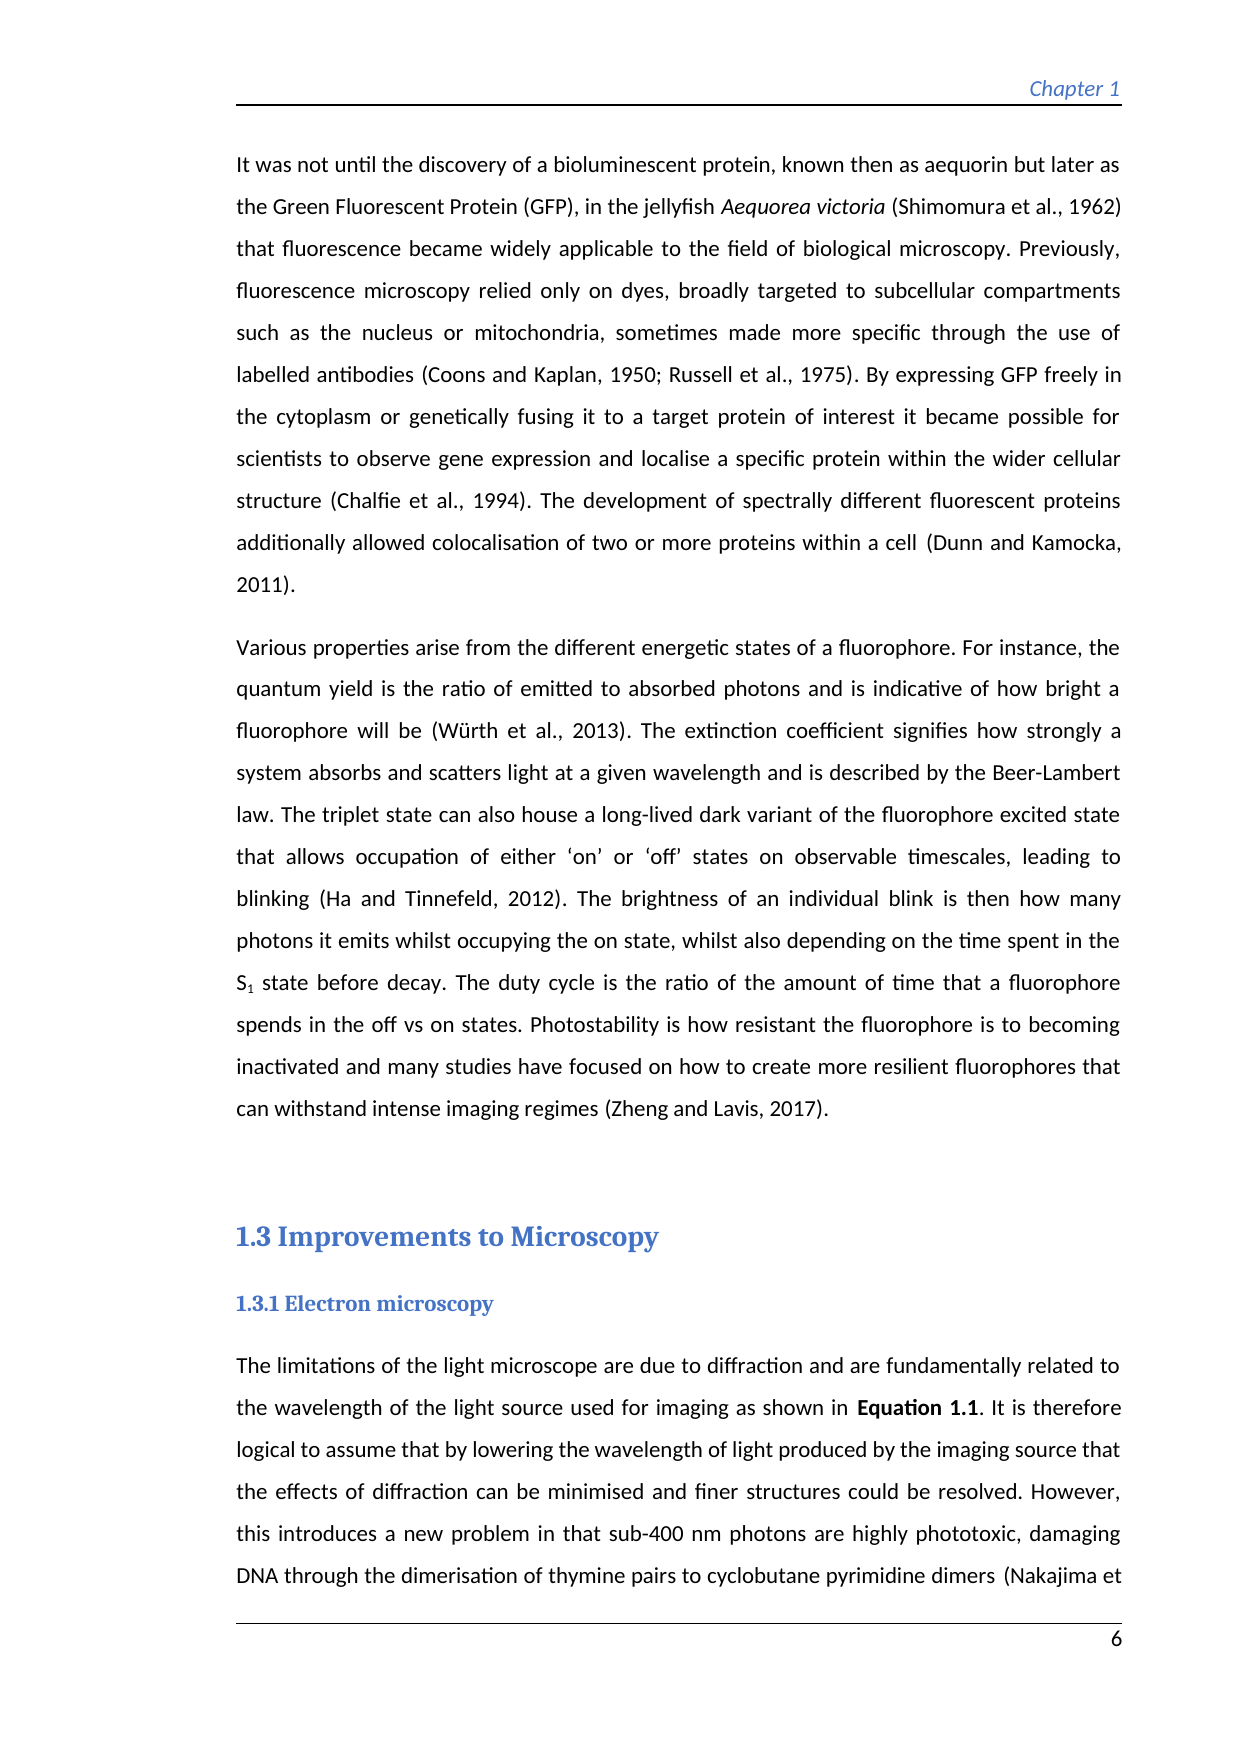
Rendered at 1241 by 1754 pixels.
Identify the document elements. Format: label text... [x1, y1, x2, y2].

text It was not until the discovery of a bioluminescent protein, known then as aequorin but later as the Green Fluorescent Protein (GFP), in the jellyfish Aequorea victoria (Shimomura et al., 1962) that fluorescence became widely applicable to the field of biological microscopy. Previously, fluorescence microscopy relied only on dyes, broadly targeted to subcellular compartments such as the nucleus or mitochondria, sometimes made more specific through the use of labelled antibodies (Coons and Kaplan, 1950; Russell et al., 1975). By expressing GFP freely in the cytoplasm or genetically fusing it to a target protein of interest it became possible for scientists to observe gene expression and localise a specific protein within the wider cellular structure (Chalfie et al., 1994). The development of spectrally different fluorescent proteins additionally allowed colocalisation of two or more proteins within a cell (Dunn and Kamocka, 2011). [236, 150, 1122, 598]
subtitle 1.3 Improvements to Microscopy [236, 1220, 1122, 1253]
text Various properties arise from the different energetic states of a fluorophore. For instance, the quantum yield is the ratio of emitted to absorbed photons and is indicative of how bright a fluorophore will be (Würth et al., 2013). The extinction coefficient signifies how strongly a system absorbs and scatters light at a given wavelength and is described by the Beer-Lambert law. The triplet state can also house a long-lived dark variant of the fluorophore excited state that allows occupation of either ‘on’ or ‘off’ states on observable timescales, leading to blinking (Ha and Tinnefeld, 2012). The brightness of an individual blink is then how many photons it emits whilst occupying the on state, whilst also depending on the time spent in the S1 state before decay. The duty cycle is the ratio of the amount of time that a fluorophore spends in the off vs on states. Photostability is how resistant the fluorophore is to becoming inactivated and many studies have focused on how to create more resilient fluorophores that can withstand intense imaging regimes (Zheng and Lavis, 2017). [236, 633, 1122, 1122]
subtitle 1.3.1 Electron microscopy [236, 1291, 1122, 1317]
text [236, 1351, 1122, 1589]
